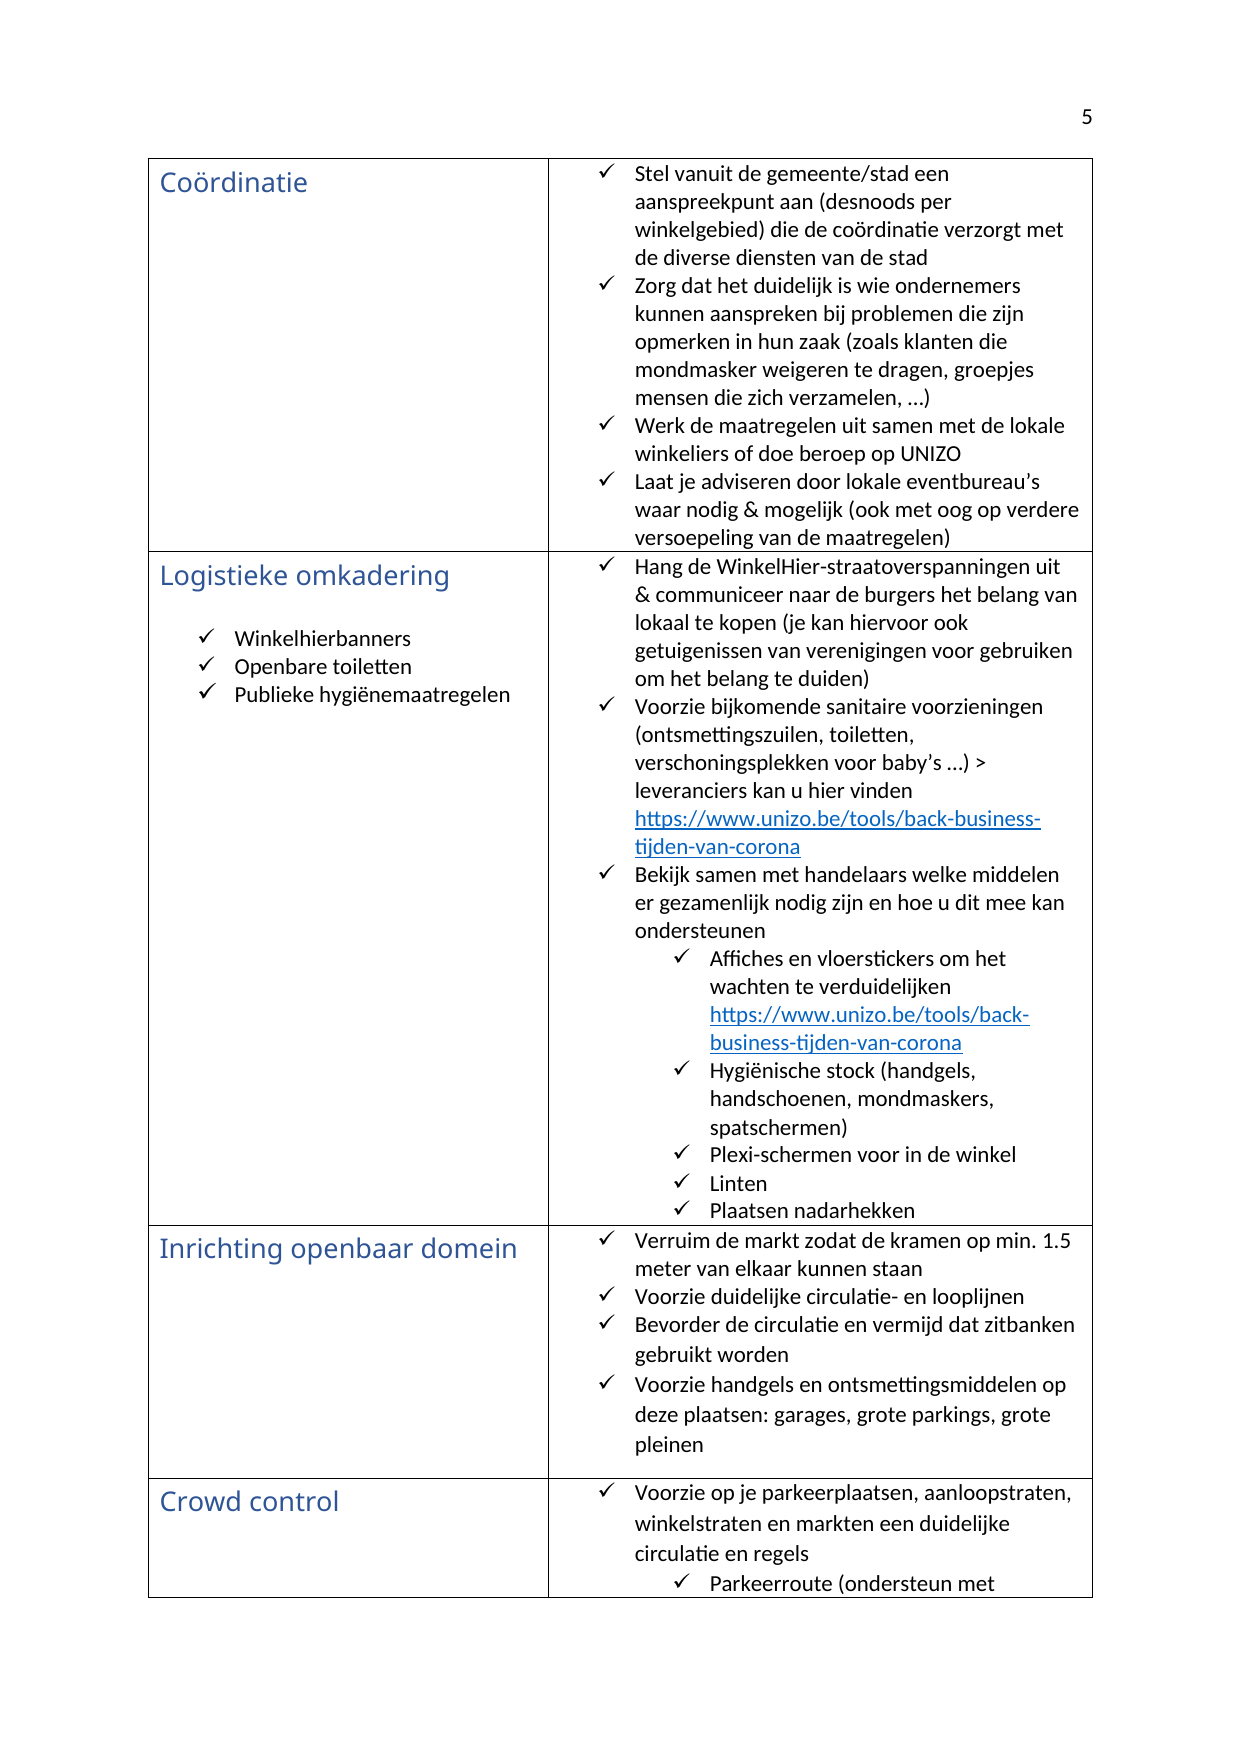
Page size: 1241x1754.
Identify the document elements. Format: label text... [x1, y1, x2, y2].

table_cell Verruim de markt zodat de kramen op min. 1.5 meter van elkaar kunnen staan Voorzie duidelijke circulatie- en looplijnen Bevorder de circulatie en vermijd dat zitbanken gebruikt worden Voorzie handgels en ontsmettingsmiddelen op deze plaatsen: garages, grote parkings, grote pleinen [549, 1226, 1092, 1477]
table_cell Inrichting openbaar domein [149, 1226, 548, 1477]
table_cell Crowd control [149, 1479, 548, 1597]
table_header Stel vanuit de gemeente/stad een aanspreekpunt aan (desnoods per winkelgebied) die de coördinatie verzorgt met de diverse diensten van de stad Zorg dat het duidelijk is wie ondernemers kunnen aanspreken bij problemen die zijn opmerken in hun zaak (zoals klanten die mondmasker weigeren te dragen, groepjes mensen die zich verzamelen, …) Werk de maatregelen uit samen met de lokale winkeliers of doe beroep op UNIZO Laat je adviseren door lokale eventbureau’s waar nodig & mogelijk (ook met oog op verdere versoepeling van de maatregelen) [549, 159, 1092, 551]
table_cell Hang de WinkelHier-straatoverspanningen uit & communiceer naar de burgers het belang van lokaal te kopen (je kan hiervoor ook getuigenissen van verenigingen voor gebruiken om het belang te duiden) Voorzie bijkomende sanitaire voorzieningen (ontsmettingszuilen, toiletten, verschoningsplekken voor baby’s …) > leveranciers kan u hier vinden https://www.unizo.be/tools/back-business-tijden-van-corona Bekijk samen met handelaars welke middelen er gezamenlijk nodig zijn en hoe u dit mee kan ondersteunen Affiches en vloerstickers om het wachten te verduidelijken https://www.unizo.be/tools/back-business-tijden-van-corona Hygiënische stock (handgels, handschoenen, mondmaskers, spatschermen) Plexi-schermen voor in de winkel Linten Plaatsen nadarhekken [549, 552, 1092, 1225]
table_header Coördinatie [149, 159, 548, 551]
table_cell Logistieke omkadering Winkelhierbanners Openbare toiletten Publieke hygiënemaatregelen [149, 552, 548, 1225]
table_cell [549, 1479, 1092, 1597]
